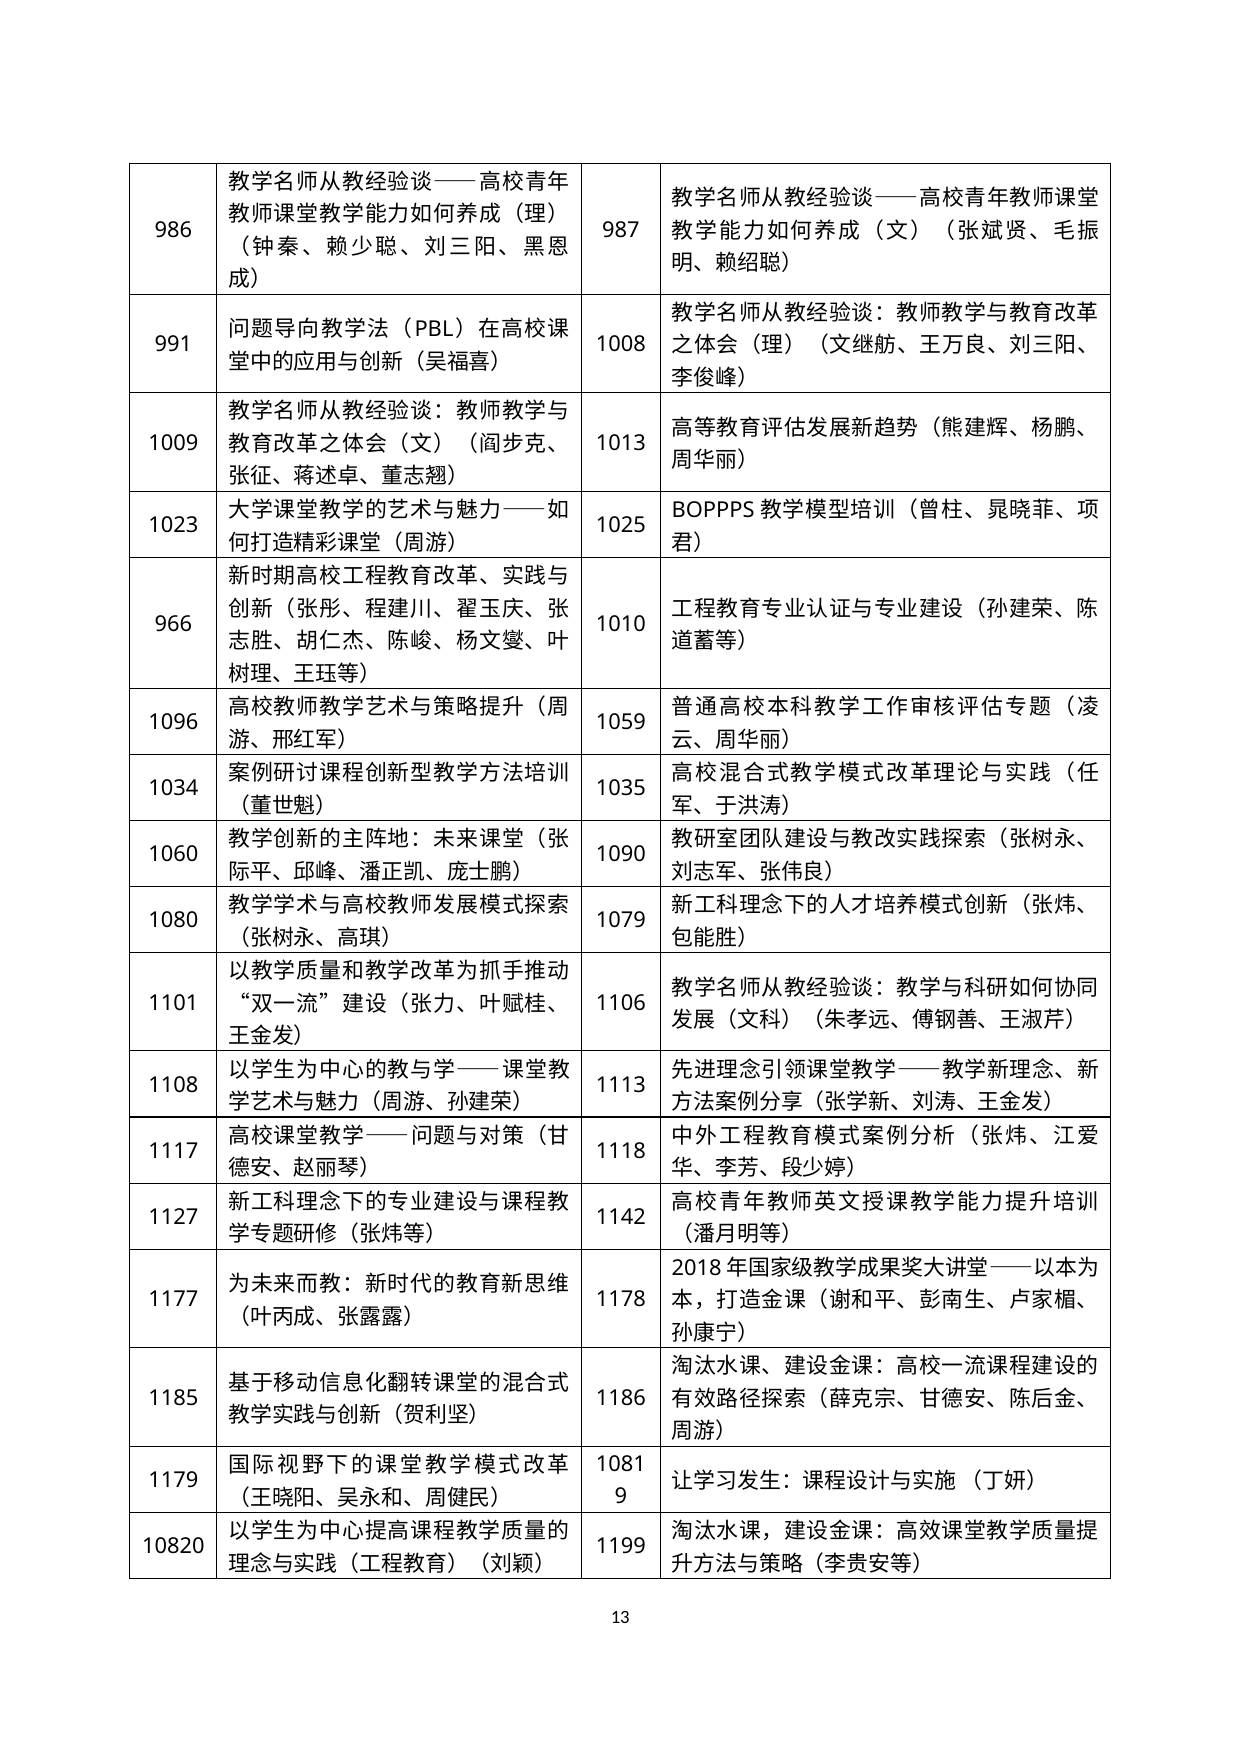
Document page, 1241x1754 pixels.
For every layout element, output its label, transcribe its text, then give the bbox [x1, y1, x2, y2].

table_cell 1106 [582, 953, 660, 1050]
table_cell 让学习发生：课程设计与实施 （丁妍） [661, 1447, 1110, 1512]
table_cell 高校青年教师英文授课教学能力提升培训（潘月明等） [661, 1184, 1110, 1248]
table_cell 案例研讨课程创新型教学方法培训（董世魁） [217, 755, 581, 820]
table_cell 以学生为中心提高课程教学质量的理念与实践（工程教育）（刘颖） [217, 1513, 581, 1578]
table_cell 1142 [582, 1184, 660, 1248]
table_cell 10820 [130, 1513, 216, 1578]
table_cell 1060 [130, 821, 216, 886]
table_cell 高等教育评估发展新趋势（熊建辉、杨鹏、周华丽） [661, 393, 1110, 491]
table_cell 1118 [582, 1118, 660, 1182]
table_cell 教学学术与高校教师发展模式探索（张树永、高琪） [217, 887, 581, 952]
table_cell 1179 [130, 1447, 216, 1512]
table_cell 高校教师教学艺术与策略提升（周游、邢红军） [217, 689, 581, 754]
table_cell 986 [130, 164, 216, 293]
table_cell 教学名师从教经验谈——高校青年教师课堂教学能力如何养成（理）（钟秦、赖少聪、刘三阳、黑恩成） [217, 164, 581, 293]
table_cell 1101 [130, 953, 216, 1050]
table_cell 1025 [582, 492, 660, 557]
table_cell 1178 [582, 1250, 660, 1347]
table_cell 教学名师从教经验谈：教学与科研如何协同发展（文科）（朱孝远、傅钢善、王淑芹） [661, 953, 1110, 1050]
table_cell 高校课堂教学——问题与对策（甘德安、赵丽琴） [217, 1118, 581, 1182]
table_cell 1177 [130, 1250, 216, 1347]
table_cell 1080 [130, 887, 216, 952]
table_cell 新工科理念下的专业建设与课程教学专题研修（张炜等） [217, 1184, 581, 1248]
table_cell 问题导向教学法（PBL）在高校课堂中的应用与创新（吴福喜） [217, 295, 581, 392]
table_cell 普通高校本科教学工作审核评估专题（凌云、周华丽） [661, 689, 1110, 754]
table_cell BOPPPS教学模型培训（曾柱、晁晓菲、项君） [661, 492, 1110, 557]
table_cell 1108 [130, 1051, 216, 1116]
table_cell 教学名师从教经验谈：教师教学与教育改革之体会（文）（阎步克、张征、蒋述卓、董志翘） [217, 393, 581, 491]
table_cell 教学名师从教经验谈：教师教学与教育改革之体会（理）（文继舫、王万良、刘三阳、李俊峰） [661, 295, 1110, 392]
table_cell 教学名师从教经验谈——高校青年教师课堂教学能力如何养成（文）（张斌贤、毛振明、赖绍聪） [661, 164, 1110, 293]
table_cell 1008 [582, 295, 660, 392]
table_cell 1079 [582, 887, 660, 952]
table_cell 1023 [130, 492, 216, 557]
table_cell 1117 [130, 1118, 216, 1182]
table_cell 教学创新的主阵地：未来课堂（张际平、邱峰、潘正凯、庞士鹏） [217, 821, 581, 886]
table_cell 1199 [582, 1513, 660, 1578]
table_cell 新工科理念下的人才培养模式创新（张炜、包能胜） [661, 887, 1110, 952]
table_cell 1127 [130, 1184, 216, 1248]
table_cell 国际视野下的课堂教学模式改革（王晓阳、吴永和、周健民） [217, 1447, 581, 1512]
table_cell 先进理念引领课堂教学——教学新理念、新方法案例分享（张学新、刘涛、王金发） [661, 1051, 1110, 1116]
table_cell 1113 [582, 1051, 660, 1116]
table_cell 淘汰水课、建设金课：高校一流课程建设的有效路径探索（薛克宗、甘德安、陈后金、周游） [661, 1348, 1110, 1446]
table_cell 基于移动信息化翻转课堂的混合式教学实践与创新（贺利坚） [217, 1348, 581, 1446]
table_cell 10819 [582, 1447, 660, 1512]
table_cell 987 [582, 164, 660, 293]
table_cell 中外工程教育模式案例分析（张炜、江爱华、李芳、段少婷） [661, 1118, 1110, 1182]
table_cell 1096 [130, 689, 216, 754]
table_cell 966 [130, 558, 216, 688]
table_cell 991 [130, 295, 216, 392]
table_cell 1090 [582, 821, 660, 886]
table_cell 高校混合式教学模式改革理论与实践（任军、于洪涛） [661, 755, 1110, 820]
table_cell 1009 [130, 393, 216, 491]
table_cell 1059 [582, 689, 660, 754]
table_cell 大学课堂教学的艺术与魅力——如何打造精彩课堂（周游） [217, 492, 581, 557]
table_cell 新时期高校工程教育改革、实践与创新（张彤、程建川、翟玉庆、张志胜、胡仁杰、陈峻、杨文燮、叶树理、王珏等） [217, 558, 581, 688]
table_cell 1013 [582, 393, 660, 491]
table_cell 淘汰水课，建设金课：高效课堂教学质量提升方法与策略（李贵安等） [661, 1513, 1110, 1578]
table_cell 为未来而教：新时代的教育新思维（叶丙成、张露露） [217, 1250, 581, 1347]
table_cell 教研室团队建设与教改实践探索（张树永、刘志军、张伟良） [661, 821, 1110, 886]
table_cell 工程教育专业认证与专业建设（孙建荣、陈道蓄等） [661, 558, 1110, 688]
table_cell 以学生为中心的教与学——课堂教学艺术与魅力（周游、孙建荣） [217, 1051, 581, 1116]
table_cell 1186 [582, 1348, 660, 1446]
table_cell 2018年国家级教学成果奖大讲堂——以本为本，打造金课（谢和平、彭南生、卢家楣、孙康宁） [661, 1250, 1110, 1347]
table_cell 1035 [582, 755, 660, 820]
table_cell 1034 [130, 755, 216, 820]
table_cell 1010 [582, 558, 660, 688]
table_cell 1185 [130, 1348, 216, 1446]
table_cell 以教学质量和教学改革为抓手推动“双一流”建设（张力、叶赋桂、王金发） [217, 953, 581, 1050]
